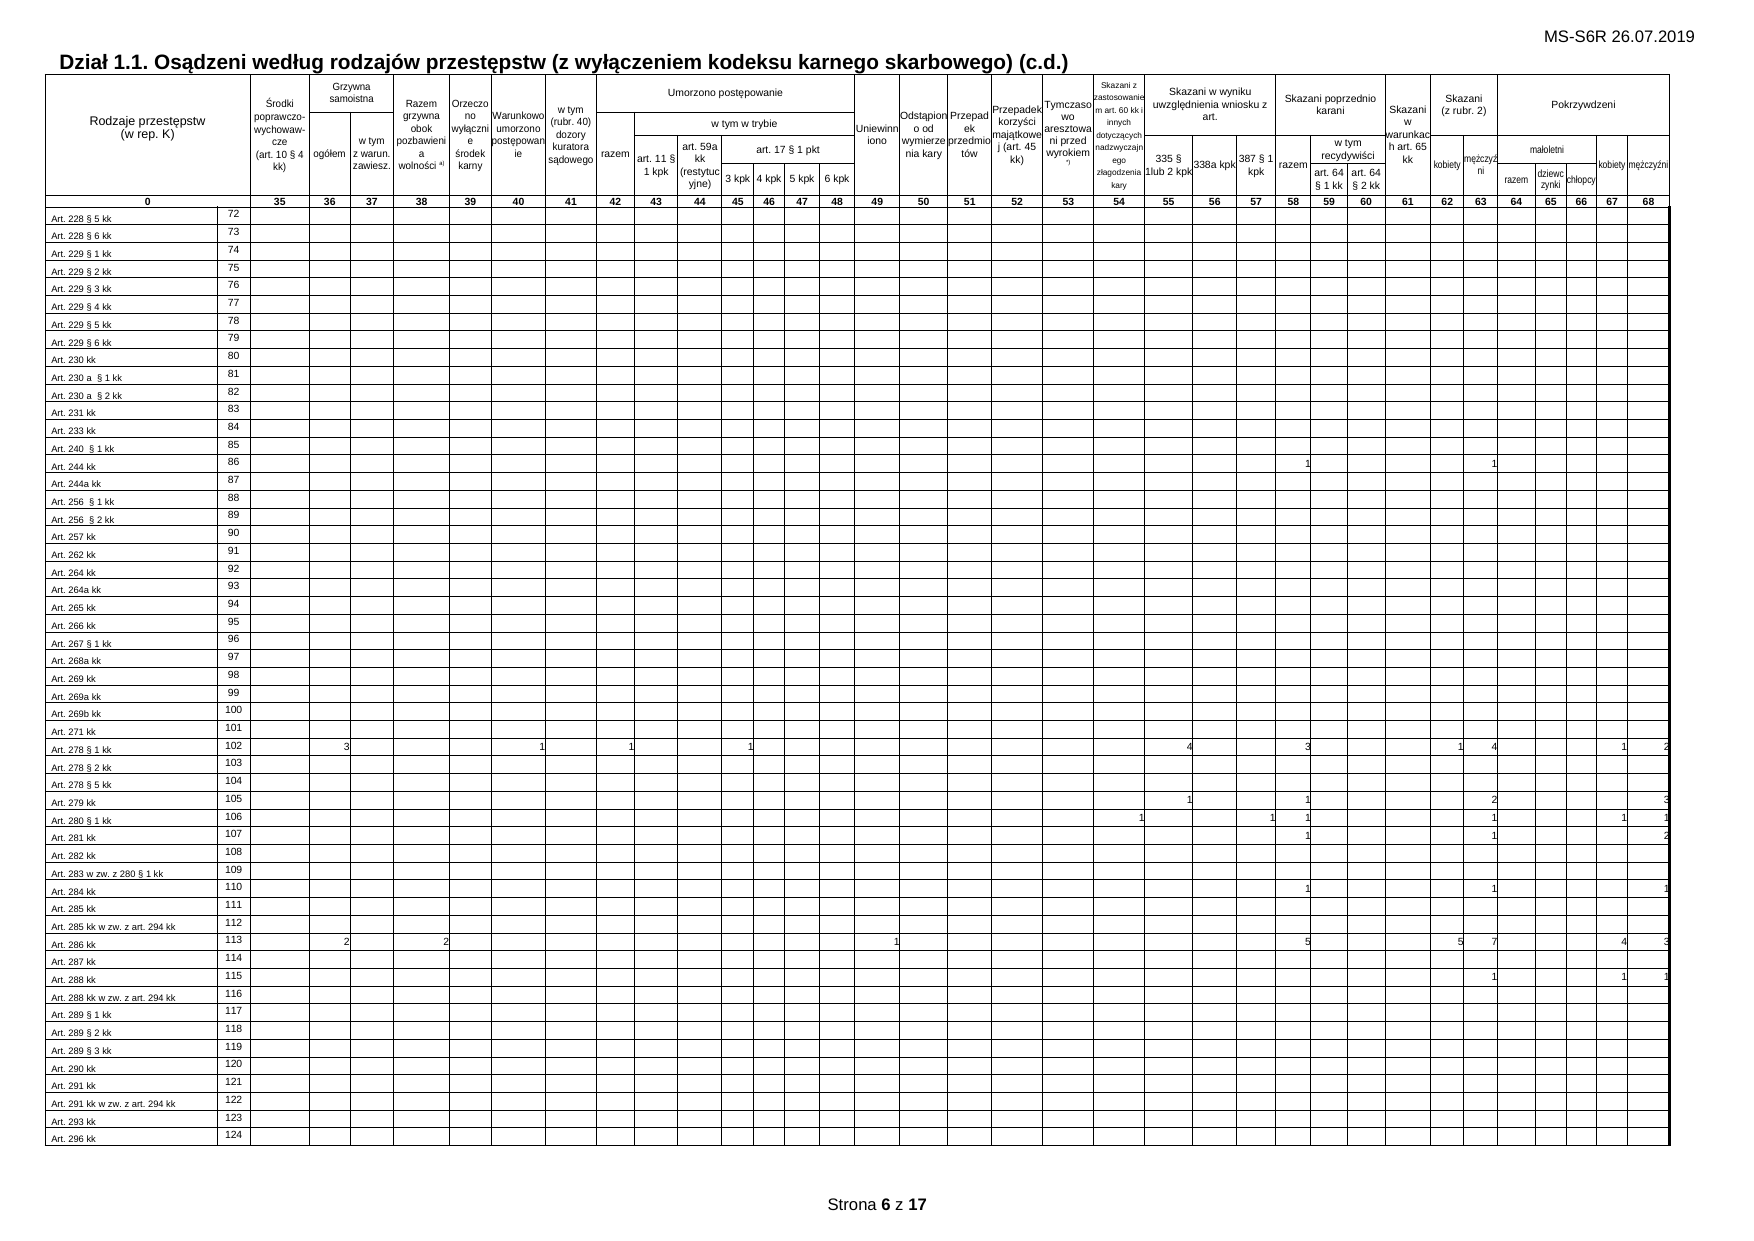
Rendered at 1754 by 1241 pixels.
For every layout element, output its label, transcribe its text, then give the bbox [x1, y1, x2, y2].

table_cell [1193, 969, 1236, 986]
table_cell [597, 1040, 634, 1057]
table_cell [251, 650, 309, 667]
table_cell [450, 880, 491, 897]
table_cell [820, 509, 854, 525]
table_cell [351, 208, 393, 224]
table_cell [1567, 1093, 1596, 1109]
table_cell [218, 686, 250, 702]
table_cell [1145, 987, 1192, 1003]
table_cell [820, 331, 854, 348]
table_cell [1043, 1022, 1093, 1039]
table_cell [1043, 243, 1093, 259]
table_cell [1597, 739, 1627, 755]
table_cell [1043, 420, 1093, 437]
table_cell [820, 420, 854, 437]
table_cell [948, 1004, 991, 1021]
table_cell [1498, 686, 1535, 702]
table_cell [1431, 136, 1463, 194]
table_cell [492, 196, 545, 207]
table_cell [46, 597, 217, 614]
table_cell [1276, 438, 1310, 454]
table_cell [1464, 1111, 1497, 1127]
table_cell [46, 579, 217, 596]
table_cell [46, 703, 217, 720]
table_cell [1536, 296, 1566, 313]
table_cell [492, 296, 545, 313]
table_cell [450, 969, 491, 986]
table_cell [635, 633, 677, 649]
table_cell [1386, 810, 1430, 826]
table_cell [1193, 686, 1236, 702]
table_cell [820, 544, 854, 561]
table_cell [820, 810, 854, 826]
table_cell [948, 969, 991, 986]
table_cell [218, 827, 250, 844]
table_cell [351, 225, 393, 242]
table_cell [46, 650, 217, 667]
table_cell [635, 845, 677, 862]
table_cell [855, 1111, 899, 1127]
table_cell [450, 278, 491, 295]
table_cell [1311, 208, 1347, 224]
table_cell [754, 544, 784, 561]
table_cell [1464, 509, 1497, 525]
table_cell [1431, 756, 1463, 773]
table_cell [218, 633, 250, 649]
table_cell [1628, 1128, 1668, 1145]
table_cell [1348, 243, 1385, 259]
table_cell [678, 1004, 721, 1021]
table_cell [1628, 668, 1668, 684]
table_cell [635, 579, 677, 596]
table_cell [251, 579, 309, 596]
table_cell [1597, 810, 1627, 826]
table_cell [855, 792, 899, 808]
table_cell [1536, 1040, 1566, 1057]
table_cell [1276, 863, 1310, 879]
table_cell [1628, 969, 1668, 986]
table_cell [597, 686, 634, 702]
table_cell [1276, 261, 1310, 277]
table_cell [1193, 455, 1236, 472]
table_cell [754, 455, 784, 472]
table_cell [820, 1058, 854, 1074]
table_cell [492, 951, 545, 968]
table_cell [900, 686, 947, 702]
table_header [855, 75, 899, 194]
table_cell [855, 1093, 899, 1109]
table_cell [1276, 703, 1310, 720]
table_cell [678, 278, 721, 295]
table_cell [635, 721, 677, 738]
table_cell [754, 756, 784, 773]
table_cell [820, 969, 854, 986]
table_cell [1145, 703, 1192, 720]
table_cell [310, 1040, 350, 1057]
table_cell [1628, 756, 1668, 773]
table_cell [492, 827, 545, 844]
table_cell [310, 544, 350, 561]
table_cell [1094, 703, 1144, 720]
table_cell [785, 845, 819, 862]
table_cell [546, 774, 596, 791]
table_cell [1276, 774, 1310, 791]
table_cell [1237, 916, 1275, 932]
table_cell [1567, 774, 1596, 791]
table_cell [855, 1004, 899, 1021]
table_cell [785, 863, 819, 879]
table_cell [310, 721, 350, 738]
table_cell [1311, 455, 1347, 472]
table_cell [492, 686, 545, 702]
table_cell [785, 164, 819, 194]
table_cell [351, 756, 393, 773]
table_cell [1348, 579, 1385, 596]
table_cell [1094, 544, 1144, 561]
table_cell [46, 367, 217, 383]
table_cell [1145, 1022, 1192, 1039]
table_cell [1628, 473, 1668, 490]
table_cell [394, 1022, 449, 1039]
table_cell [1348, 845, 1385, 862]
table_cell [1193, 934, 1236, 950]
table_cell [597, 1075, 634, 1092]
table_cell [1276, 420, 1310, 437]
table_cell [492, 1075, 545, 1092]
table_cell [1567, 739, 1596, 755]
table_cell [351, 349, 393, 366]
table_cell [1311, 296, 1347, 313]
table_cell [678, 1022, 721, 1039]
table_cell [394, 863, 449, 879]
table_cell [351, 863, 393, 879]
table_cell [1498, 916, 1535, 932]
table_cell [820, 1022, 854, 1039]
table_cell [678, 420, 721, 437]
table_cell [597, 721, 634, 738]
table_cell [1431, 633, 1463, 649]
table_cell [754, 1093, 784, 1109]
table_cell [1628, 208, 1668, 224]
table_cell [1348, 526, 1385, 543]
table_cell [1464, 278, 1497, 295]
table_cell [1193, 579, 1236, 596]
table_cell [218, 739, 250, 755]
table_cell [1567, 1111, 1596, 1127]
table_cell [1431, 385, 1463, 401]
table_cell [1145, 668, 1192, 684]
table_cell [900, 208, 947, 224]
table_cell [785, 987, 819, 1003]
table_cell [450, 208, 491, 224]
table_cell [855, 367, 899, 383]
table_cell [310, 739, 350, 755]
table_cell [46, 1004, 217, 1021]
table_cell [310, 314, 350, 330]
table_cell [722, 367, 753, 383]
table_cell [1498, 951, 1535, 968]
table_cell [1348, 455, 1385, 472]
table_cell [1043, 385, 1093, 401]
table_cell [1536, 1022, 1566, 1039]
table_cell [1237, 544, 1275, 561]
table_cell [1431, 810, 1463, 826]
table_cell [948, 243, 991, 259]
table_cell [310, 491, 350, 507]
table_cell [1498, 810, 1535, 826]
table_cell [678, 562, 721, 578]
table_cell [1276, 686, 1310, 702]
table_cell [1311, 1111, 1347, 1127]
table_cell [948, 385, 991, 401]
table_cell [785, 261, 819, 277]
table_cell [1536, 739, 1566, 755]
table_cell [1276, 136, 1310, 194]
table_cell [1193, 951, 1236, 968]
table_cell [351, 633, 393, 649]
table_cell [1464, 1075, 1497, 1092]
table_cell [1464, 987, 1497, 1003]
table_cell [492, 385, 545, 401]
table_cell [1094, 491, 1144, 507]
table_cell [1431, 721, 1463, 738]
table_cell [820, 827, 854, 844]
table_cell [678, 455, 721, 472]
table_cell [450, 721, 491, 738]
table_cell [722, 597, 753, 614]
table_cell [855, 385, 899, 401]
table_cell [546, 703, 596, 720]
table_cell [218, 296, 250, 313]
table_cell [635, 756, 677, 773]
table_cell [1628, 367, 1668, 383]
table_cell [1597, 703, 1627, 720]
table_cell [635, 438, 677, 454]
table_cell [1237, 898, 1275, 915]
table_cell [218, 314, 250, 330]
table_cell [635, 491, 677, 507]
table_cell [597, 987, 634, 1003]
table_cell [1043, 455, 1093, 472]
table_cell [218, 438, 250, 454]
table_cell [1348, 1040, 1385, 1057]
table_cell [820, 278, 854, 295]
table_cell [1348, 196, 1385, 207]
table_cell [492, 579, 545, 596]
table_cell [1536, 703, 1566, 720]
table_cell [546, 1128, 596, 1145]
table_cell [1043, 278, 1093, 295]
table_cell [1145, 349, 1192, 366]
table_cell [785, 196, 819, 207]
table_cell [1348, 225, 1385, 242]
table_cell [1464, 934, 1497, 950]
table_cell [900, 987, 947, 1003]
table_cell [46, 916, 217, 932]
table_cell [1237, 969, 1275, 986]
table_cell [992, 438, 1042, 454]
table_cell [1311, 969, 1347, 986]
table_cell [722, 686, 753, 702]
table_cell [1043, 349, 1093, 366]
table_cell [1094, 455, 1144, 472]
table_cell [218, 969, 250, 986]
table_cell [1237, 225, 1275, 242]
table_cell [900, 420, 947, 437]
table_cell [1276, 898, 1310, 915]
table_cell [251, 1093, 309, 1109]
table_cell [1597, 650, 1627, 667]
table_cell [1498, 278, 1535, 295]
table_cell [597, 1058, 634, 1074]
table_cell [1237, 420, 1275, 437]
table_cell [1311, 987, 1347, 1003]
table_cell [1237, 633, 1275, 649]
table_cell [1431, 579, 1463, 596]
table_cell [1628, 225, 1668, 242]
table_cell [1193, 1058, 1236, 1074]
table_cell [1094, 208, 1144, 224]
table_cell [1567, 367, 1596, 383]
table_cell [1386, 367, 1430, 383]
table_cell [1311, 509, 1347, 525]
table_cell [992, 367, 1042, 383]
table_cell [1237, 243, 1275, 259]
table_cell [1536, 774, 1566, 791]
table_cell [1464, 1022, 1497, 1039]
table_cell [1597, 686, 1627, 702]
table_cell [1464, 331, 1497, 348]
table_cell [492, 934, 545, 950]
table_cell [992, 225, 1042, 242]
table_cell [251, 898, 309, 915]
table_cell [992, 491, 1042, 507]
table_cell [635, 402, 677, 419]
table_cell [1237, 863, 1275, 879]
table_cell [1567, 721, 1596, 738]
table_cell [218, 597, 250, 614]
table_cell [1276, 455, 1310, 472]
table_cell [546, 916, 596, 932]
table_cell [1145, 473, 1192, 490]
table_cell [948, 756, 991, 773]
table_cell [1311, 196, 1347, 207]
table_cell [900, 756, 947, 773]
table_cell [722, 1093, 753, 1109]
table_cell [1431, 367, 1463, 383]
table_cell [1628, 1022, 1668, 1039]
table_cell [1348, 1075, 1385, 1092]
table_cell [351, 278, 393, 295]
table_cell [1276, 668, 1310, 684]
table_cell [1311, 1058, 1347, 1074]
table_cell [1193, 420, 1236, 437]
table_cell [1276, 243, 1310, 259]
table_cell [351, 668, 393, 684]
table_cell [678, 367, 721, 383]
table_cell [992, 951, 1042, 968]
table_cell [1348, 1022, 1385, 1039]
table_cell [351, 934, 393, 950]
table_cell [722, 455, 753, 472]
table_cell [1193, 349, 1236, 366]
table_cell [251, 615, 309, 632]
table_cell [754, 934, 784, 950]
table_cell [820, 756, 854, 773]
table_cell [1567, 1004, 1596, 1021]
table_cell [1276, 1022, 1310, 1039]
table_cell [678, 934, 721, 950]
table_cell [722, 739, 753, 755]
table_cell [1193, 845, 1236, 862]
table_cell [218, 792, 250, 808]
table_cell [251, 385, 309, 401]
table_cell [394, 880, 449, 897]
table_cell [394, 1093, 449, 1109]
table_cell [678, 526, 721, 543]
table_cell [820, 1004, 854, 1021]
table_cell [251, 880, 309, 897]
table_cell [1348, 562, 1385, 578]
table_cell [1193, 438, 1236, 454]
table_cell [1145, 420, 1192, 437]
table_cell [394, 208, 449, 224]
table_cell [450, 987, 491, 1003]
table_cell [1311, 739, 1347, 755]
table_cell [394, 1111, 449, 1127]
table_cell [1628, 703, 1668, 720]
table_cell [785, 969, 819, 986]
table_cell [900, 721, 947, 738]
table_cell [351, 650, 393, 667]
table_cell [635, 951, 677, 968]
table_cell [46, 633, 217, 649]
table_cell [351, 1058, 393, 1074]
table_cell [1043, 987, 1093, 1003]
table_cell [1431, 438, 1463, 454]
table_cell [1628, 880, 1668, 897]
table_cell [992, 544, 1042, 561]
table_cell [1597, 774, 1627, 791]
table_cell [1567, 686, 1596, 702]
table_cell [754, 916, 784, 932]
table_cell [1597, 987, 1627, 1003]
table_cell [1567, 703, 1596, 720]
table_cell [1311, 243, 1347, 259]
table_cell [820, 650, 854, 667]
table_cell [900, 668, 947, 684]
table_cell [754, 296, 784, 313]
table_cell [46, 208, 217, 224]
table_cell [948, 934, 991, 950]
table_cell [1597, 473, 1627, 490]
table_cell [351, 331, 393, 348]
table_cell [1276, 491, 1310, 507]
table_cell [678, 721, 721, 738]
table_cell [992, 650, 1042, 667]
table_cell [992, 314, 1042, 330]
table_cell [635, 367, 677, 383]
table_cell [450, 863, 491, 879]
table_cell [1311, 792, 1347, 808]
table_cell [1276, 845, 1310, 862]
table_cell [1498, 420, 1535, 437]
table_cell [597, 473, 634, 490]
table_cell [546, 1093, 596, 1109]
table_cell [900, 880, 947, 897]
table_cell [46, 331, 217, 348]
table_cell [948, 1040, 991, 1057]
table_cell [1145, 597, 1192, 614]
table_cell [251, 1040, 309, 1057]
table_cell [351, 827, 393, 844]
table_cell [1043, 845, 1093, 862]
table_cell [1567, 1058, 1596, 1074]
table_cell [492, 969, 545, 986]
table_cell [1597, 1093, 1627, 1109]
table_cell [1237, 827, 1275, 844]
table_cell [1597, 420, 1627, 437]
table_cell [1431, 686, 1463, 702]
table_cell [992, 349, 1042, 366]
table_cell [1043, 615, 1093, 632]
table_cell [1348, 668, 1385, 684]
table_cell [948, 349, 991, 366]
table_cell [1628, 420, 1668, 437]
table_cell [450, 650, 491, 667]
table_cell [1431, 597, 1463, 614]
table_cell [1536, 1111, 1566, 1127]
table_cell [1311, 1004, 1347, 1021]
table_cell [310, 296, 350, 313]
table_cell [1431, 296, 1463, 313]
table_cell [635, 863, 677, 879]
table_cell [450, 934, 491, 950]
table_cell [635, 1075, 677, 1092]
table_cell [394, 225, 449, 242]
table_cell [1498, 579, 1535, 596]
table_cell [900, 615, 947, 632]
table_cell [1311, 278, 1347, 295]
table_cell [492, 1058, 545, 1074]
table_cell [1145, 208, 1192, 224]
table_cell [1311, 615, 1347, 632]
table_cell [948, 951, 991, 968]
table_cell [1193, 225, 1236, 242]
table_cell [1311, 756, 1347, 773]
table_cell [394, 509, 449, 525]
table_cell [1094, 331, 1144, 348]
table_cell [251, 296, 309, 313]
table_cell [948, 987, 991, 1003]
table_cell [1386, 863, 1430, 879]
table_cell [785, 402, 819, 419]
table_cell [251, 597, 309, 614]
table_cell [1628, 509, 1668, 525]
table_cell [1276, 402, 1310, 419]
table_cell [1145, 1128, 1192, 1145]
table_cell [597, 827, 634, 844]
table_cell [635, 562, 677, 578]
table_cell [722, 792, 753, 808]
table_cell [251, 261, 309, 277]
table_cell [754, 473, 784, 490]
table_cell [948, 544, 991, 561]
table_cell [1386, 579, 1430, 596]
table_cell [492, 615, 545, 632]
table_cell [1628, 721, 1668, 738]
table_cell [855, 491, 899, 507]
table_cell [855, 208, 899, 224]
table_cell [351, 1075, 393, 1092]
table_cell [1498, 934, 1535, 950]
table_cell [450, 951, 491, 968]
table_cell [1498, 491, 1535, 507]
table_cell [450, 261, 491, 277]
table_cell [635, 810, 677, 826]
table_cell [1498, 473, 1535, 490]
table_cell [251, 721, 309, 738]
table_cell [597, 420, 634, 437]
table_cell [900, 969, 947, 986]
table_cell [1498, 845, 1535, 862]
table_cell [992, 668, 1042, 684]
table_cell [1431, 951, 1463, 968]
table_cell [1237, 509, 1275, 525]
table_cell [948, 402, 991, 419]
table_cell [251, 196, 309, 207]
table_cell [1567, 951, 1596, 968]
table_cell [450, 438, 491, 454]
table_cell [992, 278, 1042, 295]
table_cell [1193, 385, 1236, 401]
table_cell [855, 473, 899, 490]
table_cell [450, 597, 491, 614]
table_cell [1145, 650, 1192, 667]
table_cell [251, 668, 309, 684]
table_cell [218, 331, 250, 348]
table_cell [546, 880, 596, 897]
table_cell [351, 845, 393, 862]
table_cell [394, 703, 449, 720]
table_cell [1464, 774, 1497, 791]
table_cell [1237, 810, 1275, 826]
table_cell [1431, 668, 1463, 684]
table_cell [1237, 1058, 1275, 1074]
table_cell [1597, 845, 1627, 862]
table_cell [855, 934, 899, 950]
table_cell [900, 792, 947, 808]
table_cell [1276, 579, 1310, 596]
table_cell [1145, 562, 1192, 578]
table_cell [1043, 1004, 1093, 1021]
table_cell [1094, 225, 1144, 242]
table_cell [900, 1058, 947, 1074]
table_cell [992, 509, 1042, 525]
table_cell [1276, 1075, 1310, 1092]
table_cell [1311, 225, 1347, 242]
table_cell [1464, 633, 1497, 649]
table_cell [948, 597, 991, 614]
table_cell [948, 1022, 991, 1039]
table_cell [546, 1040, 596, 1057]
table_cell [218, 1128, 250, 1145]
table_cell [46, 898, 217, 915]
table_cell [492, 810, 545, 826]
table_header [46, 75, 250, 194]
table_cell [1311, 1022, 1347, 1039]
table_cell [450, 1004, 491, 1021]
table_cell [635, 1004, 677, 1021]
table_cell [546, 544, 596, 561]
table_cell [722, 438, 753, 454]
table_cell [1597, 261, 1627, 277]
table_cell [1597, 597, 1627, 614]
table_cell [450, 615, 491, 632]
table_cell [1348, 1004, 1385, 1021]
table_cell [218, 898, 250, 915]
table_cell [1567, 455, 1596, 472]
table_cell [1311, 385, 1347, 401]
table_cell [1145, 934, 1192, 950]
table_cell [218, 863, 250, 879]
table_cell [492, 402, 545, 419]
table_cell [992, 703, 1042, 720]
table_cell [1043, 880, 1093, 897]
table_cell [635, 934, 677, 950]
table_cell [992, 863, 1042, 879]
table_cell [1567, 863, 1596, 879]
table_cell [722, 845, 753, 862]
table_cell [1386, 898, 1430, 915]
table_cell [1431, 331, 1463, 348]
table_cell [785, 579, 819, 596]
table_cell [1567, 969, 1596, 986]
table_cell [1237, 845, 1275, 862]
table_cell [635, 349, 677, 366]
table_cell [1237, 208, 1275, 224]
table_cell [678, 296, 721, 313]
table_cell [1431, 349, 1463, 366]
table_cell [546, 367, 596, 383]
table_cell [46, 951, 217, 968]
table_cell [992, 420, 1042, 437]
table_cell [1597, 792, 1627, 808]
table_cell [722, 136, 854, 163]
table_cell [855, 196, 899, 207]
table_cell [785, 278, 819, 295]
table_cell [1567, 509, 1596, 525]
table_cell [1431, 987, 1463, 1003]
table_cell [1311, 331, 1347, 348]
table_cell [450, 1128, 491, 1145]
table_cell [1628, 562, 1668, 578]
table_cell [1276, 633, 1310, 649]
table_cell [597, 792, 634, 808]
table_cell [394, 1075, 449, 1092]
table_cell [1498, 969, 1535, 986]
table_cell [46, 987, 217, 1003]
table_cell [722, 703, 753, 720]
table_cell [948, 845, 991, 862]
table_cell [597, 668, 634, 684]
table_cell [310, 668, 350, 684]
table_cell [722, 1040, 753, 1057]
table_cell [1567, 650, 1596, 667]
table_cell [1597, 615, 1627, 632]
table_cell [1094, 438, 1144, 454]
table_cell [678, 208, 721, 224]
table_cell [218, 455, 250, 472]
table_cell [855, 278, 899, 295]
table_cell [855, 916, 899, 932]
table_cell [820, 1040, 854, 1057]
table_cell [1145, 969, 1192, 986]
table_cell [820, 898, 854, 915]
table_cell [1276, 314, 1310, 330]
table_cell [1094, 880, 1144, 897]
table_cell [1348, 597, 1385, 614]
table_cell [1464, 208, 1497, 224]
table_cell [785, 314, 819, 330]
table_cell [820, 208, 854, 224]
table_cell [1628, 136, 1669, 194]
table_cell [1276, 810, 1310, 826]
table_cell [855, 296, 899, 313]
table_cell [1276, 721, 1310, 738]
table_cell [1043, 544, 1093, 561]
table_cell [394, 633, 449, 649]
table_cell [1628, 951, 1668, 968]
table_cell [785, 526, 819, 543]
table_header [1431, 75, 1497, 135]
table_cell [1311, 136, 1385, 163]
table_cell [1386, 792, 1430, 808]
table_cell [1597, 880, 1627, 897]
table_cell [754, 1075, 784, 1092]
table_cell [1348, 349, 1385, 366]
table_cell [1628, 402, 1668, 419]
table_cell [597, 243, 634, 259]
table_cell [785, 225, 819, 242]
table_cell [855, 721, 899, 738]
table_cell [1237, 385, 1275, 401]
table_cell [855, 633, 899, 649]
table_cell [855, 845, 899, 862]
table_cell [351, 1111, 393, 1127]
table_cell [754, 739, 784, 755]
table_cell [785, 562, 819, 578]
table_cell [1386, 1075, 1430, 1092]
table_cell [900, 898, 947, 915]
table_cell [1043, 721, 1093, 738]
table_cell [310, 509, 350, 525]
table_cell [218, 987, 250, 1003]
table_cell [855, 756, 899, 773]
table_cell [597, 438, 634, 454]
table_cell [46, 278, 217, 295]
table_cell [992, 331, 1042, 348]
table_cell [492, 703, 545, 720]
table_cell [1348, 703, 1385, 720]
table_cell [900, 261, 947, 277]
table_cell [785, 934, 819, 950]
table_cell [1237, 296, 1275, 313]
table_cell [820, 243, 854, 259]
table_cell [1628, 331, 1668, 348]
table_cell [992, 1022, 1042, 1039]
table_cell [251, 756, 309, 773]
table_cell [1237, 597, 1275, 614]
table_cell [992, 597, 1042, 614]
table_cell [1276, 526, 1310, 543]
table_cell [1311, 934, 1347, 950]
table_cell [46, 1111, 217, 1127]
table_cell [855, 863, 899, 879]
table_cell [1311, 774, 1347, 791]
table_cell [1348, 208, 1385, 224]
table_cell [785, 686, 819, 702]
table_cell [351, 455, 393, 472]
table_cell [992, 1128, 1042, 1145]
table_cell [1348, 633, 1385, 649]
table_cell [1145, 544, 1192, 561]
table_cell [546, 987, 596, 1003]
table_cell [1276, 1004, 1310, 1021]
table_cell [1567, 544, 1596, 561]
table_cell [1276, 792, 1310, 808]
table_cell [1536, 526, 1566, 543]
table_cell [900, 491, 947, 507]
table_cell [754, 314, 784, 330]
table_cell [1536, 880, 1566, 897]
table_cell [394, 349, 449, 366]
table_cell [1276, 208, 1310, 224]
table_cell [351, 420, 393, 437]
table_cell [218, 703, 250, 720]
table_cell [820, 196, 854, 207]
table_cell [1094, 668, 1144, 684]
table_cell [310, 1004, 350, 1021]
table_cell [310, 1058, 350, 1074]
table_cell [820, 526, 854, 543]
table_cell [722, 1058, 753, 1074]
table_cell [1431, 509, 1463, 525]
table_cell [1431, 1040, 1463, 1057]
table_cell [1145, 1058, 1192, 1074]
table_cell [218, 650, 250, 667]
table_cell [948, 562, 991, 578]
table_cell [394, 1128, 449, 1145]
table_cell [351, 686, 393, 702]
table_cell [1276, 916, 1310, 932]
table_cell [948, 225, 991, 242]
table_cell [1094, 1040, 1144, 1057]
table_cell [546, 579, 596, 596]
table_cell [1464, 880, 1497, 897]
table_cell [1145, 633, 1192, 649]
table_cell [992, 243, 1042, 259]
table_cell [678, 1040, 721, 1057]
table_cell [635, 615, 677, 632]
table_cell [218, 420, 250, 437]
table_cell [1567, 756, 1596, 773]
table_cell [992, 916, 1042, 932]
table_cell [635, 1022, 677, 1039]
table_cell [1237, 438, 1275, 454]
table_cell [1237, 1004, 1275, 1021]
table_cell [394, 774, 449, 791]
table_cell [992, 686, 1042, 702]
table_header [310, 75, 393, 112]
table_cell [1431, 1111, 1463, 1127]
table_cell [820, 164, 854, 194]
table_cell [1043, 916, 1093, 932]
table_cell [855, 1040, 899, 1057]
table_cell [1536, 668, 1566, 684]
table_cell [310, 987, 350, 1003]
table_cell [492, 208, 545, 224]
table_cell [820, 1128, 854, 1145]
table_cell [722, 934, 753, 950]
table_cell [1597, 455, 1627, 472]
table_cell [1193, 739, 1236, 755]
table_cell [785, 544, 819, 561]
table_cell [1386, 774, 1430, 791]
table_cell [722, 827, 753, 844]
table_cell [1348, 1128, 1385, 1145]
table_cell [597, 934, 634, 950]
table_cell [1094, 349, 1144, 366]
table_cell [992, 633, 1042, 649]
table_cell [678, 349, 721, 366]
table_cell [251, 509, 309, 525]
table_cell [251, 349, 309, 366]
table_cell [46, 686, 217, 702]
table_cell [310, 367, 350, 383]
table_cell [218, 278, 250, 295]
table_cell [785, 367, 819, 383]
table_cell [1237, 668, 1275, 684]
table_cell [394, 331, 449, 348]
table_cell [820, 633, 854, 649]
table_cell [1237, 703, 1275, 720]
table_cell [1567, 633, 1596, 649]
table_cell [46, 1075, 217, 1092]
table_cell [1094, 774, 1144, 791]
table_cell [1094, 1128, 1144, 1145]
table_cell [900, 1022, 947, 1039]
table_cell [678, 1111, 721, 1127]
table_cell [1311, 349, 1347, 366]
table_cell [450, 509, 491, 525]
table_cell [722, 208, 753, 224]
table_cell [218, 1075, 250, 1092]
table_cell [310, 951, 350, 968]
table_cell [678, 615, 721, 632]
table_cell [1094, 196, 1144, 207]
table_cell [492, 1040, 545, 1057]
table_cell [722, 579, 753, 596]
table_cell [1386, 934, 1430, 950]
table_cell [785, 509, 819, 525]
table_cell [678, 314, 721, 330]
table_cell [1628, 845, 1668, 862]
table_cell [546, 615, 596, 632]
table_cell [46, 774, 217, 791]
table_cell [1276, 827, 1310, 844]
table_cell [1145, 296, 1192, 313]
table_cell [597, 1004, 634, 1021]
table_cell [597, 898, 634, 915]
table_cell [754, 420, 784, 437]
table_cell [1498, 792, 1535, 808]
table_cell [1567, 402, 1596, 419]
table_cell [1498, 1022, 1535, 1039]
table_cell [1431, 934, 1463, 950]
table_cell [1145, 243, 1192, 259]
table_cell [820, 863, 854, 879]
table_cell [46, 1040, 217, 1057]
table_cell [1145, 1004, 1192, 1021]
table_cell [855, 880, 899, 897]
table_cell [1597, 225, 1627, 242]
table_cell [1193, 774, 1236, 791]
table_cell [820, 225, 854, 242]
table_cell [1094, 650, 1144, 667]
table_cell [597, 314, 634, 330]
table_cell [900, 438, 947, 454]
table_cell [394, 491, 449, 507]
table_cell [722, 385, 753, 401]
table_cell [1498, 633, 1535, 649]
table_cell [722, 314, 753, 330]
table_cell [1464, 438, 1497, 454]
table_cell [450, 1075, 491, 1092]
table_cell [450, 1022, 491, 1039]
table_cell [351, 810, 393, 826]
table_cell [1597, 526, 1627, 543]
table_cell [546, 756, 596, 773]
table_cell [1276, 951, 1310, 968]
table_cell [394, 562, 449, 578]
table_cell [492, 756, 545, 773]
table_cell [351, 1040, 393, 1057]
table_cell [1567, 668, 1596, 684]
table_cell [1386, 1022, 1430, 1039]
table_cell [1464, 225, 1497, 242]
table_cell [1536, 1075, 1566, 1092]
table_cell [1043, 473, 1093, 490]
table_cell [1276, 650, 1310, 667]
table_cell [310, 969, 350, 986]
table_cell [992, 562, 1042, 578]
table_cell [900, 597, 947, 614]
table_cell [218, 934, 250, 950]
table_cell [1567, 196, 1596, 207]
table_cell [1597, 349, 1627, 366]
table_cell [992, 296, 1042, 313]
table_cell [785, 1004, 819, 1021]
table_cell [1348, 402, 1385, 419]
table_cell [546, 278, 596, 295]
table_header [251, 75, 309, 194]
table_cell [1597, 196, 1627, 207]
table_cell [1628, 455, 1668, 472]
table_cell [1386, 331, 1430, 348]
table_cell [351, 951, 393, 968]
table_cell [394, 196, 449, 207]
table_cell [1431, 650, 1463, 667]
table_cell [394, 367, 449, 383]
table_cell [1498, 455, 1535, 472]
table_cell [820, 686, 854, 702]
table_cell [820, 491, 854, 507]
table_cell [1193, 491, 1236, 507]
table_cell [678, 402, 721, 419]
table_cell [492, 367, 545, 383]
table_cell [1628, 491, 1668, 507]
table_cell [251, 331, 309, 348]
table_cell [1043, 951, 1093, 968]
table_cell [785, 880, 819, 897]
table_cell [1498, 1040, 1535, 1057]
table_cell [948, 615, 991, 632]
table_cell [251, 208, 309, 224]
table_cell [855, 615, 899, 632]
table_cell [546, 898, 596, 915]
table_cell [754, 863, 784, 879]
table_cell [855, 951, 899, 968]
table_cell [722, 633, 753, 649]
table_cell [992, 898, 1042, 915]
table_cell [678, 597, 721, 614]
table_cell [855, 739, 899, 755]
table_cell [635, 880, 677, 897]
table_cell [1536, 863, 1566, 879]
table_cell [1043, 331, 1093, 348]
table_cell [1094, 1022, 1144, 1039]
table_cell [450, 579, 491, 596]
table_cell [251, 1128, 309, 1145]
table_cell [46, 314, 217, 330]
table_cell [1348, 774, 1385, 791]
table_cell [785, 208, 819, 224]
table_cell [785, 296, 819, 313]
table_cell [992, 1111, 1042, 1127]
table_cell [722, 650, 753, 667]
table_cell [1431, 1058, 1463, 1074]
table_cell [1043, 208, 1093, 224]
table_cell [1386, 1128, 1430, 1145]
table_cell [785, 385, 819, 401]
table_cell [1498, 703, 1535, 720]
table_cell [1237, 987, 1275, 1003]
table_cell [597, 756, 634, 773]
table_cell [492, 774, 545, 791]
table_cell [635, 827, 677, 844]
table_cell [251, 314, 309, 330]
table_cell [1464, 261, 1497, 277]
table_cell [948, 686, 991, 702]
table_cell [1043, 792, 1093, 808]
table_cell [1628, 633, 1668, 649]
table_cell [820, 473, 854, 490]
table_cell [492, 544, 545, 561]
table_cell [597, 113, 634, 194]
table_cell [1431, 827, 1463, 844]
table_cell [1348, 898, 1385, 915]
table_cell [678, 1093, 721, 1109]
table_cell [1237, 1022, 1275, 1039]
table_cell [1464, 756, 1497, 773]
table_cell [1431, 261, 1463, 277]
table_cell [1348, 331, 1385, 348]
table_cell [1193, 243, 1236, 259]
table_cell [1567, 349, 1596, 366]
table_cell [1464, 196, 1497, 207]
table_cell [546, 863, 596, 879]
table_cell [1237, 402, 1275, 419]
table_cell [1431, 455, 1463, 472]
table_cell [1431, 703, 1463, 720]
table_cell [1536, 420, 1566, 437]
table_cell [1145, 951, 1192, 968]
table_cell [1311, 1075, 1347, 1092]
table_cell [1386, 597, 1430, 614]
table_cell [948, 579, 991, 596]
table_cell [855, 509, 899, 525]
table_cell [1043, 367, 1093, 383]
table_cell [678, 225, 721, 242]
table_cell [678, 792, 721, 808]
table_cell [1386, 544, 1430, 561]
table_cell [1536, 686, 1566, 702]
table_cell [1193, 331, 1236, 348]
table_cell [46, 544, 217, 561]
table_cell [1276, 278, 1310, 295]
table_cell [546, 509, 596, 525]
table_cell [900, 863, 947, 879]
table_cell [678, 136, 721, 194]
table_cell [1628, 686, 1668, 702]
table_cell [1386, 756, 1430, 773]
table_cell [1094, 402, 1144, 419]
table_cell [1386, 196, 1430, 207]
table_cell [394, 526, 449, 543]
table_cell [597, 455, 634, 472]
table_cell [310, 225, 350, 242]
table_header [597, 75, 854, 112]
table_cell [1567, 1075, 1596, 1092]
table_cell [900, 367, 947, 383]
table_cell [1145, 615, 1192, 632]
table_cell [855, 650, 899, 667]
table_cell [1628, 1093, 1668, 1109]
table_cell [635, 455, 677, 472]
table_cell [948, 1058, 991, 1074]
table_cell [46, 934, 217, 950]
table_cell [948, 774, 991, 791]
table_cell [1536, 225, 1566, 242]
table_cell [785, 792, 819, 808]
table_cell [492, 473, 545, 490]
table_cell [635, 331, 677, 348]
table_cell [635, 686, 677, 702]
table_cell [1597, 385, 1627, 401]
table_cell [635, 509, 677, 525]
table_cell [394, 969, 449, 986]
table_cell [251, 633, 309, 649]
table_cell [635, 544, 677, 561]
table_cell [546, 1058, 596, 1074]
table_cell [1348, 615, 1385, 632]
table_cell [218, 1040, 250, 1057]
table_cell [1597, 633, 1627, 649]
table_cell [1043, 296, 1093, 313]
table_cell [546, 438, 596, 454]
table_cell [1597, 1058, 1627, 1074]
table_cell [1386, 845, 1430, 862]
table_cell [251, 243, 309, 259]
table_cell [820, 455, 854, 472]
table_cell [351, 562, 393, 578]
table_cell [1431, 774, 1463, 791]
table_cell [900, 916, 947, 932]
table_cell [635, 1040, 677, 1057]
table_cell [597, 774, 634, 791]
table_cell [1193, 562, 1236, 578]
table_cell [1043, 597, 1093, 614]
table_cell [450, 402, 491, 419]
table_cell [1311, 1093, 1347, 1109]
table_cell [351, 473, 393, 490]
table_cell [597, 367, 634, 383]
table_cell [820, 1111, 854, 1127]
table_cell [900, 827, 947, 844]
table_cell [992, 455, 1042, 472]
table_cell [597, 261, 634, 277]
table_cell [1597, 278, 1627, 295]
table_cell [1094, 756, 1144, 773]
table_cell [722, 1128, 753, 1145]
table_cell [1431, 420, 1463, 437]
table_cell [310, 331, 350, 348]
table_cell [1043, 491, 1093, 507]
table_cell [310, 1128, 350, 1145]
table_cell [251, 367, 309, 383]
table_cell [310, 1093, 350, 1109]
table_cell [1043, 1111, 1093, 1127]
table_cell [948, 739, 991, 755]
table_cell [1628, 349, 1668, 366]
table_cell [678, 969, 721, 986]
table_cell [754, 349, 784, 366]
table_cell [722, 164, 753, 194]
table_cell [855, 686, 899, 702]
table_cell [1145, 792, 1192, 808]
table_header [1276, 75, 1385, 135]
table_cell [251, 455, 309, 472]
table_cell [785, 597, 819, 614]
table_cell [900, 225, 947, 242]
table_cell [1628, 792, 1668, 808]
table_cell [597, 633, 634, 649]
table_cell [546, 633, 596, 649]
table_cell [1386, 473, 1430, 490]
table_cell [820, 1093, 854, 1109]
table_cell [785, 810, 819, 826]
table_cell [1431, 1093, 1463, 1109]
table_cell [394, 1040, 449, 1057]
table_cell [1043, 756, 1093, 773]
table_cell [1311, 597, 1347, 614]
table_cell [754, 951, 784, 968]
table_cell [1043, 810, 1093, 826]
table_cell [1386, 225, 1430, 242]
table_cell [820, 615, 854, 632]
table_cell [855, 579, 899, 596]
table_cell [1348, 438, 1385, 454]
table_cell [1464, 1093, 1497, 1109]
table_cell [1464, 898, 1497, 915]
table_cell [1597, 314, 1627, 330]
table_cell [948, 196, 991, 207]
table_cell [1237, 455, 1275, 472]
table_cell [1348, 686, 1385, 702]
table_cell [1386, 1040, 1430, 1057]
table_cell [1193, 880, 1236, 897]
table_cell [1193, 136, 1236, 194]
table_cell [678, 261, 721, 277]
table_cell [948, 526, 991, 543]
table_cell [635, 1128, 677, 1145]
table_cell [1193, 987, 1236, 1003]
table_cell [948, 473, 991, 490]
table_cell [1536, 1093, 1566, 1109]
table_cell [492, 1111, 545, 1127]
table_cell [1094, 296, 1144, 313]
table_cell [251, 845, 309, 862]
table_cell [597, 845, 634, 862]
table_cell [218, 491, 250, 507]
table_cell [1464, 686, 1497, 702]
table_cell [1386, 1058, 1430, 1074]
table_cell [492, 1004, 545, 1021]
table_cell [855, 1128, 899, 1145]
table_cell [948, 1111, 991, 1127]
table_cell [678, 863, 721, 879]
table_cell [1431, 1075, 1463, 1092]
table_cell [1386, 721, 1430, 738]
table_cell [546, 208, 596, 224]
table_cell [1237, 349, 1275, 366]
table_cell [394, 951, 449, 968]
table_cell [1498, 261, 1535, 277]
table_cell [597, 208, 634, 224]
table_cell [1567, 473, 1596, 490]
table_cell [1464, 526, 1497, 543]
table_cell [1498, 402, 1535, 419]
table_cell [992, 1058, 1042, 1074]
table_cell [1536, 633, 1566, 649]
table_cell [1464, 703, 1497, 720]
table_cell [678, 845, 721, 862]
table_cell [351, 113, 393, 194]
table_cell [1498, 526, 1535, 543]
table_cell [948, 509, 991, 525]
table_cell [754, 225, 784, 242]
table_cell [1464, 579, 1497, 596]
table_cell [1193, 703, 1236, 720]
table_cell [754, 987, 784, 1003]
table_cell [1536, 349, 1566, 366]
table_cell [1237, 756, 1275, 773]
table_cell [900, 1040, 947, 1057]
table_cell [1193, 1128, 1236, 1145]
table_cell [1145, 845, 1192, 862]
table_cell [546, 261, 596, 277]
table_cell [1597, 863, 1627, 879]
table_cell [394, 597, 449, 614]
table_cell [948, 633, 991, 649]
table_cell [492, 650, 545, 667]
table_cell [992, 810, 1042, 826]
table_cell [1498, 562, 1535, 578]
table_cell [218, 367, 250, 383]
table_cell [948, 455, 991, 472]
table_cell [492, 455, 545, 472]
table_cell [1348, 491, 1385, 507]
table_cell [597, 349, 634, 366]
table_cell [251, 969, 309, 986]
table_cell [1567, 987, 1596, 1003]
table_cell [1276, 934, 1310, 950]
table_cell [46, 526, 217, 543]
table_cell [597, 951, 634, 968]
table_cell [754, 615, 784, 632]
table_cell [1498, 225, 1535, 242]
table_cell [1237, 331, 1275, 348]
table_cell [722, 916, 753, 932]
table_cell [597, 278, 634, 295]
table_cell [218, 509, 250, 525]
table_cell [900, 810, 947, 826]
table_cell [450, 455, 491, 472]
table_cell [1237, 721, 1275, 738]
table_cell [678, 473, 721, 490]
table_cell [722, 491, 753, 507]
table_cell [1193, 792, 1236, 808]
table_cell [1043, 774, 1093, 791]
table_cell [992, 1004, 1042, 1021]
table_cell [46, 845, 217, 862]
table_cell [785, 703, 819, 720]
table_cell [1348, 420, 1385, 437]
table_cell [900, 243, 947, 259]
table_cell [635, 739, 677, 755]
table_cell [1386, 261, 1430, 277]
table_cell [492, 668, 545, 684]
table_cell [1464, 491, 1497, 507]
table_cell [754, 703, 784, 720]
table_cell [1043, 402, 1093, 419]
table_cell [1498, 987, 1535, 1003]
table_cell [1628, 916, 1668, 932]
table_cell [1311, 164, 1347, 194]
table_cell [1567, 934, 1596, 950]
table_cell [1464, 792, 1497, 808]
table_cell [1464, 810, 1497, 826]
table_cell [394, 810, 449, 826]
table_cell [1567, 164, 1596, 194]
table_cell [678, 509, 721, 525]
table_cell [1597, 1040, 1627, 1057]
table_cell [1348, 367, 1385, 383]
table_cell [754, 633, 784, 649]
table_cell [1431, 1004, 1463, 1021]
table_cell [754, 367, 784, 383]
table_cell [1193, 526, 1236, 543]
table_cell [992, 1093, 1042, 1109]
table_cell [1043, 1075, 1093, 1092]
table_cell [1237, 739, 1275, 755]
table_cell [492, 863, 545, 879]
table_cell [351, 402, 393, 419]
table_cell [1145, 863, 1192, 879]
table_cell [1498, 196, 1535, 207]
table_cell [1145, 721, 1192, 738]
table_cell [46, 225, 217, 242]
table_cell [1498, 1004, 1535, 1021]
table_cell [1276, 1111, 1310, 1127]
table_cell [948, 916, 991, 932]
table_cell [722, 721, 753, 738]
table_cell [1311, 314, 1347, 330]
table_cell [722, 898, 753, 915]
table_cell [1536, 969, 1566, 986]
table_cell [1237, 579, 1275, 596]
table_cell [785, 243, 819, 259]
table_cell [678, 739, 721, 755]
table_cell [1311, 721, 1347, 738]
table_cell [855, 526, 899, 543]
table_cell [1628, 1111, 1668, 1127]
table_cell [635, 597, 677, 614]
text Dział 1.1. Osądzeni według rodzajów przestępstw (z wyłączeniem kodeksu karnego skarbowego) (c.d.) [59, 50, 1695, 74]
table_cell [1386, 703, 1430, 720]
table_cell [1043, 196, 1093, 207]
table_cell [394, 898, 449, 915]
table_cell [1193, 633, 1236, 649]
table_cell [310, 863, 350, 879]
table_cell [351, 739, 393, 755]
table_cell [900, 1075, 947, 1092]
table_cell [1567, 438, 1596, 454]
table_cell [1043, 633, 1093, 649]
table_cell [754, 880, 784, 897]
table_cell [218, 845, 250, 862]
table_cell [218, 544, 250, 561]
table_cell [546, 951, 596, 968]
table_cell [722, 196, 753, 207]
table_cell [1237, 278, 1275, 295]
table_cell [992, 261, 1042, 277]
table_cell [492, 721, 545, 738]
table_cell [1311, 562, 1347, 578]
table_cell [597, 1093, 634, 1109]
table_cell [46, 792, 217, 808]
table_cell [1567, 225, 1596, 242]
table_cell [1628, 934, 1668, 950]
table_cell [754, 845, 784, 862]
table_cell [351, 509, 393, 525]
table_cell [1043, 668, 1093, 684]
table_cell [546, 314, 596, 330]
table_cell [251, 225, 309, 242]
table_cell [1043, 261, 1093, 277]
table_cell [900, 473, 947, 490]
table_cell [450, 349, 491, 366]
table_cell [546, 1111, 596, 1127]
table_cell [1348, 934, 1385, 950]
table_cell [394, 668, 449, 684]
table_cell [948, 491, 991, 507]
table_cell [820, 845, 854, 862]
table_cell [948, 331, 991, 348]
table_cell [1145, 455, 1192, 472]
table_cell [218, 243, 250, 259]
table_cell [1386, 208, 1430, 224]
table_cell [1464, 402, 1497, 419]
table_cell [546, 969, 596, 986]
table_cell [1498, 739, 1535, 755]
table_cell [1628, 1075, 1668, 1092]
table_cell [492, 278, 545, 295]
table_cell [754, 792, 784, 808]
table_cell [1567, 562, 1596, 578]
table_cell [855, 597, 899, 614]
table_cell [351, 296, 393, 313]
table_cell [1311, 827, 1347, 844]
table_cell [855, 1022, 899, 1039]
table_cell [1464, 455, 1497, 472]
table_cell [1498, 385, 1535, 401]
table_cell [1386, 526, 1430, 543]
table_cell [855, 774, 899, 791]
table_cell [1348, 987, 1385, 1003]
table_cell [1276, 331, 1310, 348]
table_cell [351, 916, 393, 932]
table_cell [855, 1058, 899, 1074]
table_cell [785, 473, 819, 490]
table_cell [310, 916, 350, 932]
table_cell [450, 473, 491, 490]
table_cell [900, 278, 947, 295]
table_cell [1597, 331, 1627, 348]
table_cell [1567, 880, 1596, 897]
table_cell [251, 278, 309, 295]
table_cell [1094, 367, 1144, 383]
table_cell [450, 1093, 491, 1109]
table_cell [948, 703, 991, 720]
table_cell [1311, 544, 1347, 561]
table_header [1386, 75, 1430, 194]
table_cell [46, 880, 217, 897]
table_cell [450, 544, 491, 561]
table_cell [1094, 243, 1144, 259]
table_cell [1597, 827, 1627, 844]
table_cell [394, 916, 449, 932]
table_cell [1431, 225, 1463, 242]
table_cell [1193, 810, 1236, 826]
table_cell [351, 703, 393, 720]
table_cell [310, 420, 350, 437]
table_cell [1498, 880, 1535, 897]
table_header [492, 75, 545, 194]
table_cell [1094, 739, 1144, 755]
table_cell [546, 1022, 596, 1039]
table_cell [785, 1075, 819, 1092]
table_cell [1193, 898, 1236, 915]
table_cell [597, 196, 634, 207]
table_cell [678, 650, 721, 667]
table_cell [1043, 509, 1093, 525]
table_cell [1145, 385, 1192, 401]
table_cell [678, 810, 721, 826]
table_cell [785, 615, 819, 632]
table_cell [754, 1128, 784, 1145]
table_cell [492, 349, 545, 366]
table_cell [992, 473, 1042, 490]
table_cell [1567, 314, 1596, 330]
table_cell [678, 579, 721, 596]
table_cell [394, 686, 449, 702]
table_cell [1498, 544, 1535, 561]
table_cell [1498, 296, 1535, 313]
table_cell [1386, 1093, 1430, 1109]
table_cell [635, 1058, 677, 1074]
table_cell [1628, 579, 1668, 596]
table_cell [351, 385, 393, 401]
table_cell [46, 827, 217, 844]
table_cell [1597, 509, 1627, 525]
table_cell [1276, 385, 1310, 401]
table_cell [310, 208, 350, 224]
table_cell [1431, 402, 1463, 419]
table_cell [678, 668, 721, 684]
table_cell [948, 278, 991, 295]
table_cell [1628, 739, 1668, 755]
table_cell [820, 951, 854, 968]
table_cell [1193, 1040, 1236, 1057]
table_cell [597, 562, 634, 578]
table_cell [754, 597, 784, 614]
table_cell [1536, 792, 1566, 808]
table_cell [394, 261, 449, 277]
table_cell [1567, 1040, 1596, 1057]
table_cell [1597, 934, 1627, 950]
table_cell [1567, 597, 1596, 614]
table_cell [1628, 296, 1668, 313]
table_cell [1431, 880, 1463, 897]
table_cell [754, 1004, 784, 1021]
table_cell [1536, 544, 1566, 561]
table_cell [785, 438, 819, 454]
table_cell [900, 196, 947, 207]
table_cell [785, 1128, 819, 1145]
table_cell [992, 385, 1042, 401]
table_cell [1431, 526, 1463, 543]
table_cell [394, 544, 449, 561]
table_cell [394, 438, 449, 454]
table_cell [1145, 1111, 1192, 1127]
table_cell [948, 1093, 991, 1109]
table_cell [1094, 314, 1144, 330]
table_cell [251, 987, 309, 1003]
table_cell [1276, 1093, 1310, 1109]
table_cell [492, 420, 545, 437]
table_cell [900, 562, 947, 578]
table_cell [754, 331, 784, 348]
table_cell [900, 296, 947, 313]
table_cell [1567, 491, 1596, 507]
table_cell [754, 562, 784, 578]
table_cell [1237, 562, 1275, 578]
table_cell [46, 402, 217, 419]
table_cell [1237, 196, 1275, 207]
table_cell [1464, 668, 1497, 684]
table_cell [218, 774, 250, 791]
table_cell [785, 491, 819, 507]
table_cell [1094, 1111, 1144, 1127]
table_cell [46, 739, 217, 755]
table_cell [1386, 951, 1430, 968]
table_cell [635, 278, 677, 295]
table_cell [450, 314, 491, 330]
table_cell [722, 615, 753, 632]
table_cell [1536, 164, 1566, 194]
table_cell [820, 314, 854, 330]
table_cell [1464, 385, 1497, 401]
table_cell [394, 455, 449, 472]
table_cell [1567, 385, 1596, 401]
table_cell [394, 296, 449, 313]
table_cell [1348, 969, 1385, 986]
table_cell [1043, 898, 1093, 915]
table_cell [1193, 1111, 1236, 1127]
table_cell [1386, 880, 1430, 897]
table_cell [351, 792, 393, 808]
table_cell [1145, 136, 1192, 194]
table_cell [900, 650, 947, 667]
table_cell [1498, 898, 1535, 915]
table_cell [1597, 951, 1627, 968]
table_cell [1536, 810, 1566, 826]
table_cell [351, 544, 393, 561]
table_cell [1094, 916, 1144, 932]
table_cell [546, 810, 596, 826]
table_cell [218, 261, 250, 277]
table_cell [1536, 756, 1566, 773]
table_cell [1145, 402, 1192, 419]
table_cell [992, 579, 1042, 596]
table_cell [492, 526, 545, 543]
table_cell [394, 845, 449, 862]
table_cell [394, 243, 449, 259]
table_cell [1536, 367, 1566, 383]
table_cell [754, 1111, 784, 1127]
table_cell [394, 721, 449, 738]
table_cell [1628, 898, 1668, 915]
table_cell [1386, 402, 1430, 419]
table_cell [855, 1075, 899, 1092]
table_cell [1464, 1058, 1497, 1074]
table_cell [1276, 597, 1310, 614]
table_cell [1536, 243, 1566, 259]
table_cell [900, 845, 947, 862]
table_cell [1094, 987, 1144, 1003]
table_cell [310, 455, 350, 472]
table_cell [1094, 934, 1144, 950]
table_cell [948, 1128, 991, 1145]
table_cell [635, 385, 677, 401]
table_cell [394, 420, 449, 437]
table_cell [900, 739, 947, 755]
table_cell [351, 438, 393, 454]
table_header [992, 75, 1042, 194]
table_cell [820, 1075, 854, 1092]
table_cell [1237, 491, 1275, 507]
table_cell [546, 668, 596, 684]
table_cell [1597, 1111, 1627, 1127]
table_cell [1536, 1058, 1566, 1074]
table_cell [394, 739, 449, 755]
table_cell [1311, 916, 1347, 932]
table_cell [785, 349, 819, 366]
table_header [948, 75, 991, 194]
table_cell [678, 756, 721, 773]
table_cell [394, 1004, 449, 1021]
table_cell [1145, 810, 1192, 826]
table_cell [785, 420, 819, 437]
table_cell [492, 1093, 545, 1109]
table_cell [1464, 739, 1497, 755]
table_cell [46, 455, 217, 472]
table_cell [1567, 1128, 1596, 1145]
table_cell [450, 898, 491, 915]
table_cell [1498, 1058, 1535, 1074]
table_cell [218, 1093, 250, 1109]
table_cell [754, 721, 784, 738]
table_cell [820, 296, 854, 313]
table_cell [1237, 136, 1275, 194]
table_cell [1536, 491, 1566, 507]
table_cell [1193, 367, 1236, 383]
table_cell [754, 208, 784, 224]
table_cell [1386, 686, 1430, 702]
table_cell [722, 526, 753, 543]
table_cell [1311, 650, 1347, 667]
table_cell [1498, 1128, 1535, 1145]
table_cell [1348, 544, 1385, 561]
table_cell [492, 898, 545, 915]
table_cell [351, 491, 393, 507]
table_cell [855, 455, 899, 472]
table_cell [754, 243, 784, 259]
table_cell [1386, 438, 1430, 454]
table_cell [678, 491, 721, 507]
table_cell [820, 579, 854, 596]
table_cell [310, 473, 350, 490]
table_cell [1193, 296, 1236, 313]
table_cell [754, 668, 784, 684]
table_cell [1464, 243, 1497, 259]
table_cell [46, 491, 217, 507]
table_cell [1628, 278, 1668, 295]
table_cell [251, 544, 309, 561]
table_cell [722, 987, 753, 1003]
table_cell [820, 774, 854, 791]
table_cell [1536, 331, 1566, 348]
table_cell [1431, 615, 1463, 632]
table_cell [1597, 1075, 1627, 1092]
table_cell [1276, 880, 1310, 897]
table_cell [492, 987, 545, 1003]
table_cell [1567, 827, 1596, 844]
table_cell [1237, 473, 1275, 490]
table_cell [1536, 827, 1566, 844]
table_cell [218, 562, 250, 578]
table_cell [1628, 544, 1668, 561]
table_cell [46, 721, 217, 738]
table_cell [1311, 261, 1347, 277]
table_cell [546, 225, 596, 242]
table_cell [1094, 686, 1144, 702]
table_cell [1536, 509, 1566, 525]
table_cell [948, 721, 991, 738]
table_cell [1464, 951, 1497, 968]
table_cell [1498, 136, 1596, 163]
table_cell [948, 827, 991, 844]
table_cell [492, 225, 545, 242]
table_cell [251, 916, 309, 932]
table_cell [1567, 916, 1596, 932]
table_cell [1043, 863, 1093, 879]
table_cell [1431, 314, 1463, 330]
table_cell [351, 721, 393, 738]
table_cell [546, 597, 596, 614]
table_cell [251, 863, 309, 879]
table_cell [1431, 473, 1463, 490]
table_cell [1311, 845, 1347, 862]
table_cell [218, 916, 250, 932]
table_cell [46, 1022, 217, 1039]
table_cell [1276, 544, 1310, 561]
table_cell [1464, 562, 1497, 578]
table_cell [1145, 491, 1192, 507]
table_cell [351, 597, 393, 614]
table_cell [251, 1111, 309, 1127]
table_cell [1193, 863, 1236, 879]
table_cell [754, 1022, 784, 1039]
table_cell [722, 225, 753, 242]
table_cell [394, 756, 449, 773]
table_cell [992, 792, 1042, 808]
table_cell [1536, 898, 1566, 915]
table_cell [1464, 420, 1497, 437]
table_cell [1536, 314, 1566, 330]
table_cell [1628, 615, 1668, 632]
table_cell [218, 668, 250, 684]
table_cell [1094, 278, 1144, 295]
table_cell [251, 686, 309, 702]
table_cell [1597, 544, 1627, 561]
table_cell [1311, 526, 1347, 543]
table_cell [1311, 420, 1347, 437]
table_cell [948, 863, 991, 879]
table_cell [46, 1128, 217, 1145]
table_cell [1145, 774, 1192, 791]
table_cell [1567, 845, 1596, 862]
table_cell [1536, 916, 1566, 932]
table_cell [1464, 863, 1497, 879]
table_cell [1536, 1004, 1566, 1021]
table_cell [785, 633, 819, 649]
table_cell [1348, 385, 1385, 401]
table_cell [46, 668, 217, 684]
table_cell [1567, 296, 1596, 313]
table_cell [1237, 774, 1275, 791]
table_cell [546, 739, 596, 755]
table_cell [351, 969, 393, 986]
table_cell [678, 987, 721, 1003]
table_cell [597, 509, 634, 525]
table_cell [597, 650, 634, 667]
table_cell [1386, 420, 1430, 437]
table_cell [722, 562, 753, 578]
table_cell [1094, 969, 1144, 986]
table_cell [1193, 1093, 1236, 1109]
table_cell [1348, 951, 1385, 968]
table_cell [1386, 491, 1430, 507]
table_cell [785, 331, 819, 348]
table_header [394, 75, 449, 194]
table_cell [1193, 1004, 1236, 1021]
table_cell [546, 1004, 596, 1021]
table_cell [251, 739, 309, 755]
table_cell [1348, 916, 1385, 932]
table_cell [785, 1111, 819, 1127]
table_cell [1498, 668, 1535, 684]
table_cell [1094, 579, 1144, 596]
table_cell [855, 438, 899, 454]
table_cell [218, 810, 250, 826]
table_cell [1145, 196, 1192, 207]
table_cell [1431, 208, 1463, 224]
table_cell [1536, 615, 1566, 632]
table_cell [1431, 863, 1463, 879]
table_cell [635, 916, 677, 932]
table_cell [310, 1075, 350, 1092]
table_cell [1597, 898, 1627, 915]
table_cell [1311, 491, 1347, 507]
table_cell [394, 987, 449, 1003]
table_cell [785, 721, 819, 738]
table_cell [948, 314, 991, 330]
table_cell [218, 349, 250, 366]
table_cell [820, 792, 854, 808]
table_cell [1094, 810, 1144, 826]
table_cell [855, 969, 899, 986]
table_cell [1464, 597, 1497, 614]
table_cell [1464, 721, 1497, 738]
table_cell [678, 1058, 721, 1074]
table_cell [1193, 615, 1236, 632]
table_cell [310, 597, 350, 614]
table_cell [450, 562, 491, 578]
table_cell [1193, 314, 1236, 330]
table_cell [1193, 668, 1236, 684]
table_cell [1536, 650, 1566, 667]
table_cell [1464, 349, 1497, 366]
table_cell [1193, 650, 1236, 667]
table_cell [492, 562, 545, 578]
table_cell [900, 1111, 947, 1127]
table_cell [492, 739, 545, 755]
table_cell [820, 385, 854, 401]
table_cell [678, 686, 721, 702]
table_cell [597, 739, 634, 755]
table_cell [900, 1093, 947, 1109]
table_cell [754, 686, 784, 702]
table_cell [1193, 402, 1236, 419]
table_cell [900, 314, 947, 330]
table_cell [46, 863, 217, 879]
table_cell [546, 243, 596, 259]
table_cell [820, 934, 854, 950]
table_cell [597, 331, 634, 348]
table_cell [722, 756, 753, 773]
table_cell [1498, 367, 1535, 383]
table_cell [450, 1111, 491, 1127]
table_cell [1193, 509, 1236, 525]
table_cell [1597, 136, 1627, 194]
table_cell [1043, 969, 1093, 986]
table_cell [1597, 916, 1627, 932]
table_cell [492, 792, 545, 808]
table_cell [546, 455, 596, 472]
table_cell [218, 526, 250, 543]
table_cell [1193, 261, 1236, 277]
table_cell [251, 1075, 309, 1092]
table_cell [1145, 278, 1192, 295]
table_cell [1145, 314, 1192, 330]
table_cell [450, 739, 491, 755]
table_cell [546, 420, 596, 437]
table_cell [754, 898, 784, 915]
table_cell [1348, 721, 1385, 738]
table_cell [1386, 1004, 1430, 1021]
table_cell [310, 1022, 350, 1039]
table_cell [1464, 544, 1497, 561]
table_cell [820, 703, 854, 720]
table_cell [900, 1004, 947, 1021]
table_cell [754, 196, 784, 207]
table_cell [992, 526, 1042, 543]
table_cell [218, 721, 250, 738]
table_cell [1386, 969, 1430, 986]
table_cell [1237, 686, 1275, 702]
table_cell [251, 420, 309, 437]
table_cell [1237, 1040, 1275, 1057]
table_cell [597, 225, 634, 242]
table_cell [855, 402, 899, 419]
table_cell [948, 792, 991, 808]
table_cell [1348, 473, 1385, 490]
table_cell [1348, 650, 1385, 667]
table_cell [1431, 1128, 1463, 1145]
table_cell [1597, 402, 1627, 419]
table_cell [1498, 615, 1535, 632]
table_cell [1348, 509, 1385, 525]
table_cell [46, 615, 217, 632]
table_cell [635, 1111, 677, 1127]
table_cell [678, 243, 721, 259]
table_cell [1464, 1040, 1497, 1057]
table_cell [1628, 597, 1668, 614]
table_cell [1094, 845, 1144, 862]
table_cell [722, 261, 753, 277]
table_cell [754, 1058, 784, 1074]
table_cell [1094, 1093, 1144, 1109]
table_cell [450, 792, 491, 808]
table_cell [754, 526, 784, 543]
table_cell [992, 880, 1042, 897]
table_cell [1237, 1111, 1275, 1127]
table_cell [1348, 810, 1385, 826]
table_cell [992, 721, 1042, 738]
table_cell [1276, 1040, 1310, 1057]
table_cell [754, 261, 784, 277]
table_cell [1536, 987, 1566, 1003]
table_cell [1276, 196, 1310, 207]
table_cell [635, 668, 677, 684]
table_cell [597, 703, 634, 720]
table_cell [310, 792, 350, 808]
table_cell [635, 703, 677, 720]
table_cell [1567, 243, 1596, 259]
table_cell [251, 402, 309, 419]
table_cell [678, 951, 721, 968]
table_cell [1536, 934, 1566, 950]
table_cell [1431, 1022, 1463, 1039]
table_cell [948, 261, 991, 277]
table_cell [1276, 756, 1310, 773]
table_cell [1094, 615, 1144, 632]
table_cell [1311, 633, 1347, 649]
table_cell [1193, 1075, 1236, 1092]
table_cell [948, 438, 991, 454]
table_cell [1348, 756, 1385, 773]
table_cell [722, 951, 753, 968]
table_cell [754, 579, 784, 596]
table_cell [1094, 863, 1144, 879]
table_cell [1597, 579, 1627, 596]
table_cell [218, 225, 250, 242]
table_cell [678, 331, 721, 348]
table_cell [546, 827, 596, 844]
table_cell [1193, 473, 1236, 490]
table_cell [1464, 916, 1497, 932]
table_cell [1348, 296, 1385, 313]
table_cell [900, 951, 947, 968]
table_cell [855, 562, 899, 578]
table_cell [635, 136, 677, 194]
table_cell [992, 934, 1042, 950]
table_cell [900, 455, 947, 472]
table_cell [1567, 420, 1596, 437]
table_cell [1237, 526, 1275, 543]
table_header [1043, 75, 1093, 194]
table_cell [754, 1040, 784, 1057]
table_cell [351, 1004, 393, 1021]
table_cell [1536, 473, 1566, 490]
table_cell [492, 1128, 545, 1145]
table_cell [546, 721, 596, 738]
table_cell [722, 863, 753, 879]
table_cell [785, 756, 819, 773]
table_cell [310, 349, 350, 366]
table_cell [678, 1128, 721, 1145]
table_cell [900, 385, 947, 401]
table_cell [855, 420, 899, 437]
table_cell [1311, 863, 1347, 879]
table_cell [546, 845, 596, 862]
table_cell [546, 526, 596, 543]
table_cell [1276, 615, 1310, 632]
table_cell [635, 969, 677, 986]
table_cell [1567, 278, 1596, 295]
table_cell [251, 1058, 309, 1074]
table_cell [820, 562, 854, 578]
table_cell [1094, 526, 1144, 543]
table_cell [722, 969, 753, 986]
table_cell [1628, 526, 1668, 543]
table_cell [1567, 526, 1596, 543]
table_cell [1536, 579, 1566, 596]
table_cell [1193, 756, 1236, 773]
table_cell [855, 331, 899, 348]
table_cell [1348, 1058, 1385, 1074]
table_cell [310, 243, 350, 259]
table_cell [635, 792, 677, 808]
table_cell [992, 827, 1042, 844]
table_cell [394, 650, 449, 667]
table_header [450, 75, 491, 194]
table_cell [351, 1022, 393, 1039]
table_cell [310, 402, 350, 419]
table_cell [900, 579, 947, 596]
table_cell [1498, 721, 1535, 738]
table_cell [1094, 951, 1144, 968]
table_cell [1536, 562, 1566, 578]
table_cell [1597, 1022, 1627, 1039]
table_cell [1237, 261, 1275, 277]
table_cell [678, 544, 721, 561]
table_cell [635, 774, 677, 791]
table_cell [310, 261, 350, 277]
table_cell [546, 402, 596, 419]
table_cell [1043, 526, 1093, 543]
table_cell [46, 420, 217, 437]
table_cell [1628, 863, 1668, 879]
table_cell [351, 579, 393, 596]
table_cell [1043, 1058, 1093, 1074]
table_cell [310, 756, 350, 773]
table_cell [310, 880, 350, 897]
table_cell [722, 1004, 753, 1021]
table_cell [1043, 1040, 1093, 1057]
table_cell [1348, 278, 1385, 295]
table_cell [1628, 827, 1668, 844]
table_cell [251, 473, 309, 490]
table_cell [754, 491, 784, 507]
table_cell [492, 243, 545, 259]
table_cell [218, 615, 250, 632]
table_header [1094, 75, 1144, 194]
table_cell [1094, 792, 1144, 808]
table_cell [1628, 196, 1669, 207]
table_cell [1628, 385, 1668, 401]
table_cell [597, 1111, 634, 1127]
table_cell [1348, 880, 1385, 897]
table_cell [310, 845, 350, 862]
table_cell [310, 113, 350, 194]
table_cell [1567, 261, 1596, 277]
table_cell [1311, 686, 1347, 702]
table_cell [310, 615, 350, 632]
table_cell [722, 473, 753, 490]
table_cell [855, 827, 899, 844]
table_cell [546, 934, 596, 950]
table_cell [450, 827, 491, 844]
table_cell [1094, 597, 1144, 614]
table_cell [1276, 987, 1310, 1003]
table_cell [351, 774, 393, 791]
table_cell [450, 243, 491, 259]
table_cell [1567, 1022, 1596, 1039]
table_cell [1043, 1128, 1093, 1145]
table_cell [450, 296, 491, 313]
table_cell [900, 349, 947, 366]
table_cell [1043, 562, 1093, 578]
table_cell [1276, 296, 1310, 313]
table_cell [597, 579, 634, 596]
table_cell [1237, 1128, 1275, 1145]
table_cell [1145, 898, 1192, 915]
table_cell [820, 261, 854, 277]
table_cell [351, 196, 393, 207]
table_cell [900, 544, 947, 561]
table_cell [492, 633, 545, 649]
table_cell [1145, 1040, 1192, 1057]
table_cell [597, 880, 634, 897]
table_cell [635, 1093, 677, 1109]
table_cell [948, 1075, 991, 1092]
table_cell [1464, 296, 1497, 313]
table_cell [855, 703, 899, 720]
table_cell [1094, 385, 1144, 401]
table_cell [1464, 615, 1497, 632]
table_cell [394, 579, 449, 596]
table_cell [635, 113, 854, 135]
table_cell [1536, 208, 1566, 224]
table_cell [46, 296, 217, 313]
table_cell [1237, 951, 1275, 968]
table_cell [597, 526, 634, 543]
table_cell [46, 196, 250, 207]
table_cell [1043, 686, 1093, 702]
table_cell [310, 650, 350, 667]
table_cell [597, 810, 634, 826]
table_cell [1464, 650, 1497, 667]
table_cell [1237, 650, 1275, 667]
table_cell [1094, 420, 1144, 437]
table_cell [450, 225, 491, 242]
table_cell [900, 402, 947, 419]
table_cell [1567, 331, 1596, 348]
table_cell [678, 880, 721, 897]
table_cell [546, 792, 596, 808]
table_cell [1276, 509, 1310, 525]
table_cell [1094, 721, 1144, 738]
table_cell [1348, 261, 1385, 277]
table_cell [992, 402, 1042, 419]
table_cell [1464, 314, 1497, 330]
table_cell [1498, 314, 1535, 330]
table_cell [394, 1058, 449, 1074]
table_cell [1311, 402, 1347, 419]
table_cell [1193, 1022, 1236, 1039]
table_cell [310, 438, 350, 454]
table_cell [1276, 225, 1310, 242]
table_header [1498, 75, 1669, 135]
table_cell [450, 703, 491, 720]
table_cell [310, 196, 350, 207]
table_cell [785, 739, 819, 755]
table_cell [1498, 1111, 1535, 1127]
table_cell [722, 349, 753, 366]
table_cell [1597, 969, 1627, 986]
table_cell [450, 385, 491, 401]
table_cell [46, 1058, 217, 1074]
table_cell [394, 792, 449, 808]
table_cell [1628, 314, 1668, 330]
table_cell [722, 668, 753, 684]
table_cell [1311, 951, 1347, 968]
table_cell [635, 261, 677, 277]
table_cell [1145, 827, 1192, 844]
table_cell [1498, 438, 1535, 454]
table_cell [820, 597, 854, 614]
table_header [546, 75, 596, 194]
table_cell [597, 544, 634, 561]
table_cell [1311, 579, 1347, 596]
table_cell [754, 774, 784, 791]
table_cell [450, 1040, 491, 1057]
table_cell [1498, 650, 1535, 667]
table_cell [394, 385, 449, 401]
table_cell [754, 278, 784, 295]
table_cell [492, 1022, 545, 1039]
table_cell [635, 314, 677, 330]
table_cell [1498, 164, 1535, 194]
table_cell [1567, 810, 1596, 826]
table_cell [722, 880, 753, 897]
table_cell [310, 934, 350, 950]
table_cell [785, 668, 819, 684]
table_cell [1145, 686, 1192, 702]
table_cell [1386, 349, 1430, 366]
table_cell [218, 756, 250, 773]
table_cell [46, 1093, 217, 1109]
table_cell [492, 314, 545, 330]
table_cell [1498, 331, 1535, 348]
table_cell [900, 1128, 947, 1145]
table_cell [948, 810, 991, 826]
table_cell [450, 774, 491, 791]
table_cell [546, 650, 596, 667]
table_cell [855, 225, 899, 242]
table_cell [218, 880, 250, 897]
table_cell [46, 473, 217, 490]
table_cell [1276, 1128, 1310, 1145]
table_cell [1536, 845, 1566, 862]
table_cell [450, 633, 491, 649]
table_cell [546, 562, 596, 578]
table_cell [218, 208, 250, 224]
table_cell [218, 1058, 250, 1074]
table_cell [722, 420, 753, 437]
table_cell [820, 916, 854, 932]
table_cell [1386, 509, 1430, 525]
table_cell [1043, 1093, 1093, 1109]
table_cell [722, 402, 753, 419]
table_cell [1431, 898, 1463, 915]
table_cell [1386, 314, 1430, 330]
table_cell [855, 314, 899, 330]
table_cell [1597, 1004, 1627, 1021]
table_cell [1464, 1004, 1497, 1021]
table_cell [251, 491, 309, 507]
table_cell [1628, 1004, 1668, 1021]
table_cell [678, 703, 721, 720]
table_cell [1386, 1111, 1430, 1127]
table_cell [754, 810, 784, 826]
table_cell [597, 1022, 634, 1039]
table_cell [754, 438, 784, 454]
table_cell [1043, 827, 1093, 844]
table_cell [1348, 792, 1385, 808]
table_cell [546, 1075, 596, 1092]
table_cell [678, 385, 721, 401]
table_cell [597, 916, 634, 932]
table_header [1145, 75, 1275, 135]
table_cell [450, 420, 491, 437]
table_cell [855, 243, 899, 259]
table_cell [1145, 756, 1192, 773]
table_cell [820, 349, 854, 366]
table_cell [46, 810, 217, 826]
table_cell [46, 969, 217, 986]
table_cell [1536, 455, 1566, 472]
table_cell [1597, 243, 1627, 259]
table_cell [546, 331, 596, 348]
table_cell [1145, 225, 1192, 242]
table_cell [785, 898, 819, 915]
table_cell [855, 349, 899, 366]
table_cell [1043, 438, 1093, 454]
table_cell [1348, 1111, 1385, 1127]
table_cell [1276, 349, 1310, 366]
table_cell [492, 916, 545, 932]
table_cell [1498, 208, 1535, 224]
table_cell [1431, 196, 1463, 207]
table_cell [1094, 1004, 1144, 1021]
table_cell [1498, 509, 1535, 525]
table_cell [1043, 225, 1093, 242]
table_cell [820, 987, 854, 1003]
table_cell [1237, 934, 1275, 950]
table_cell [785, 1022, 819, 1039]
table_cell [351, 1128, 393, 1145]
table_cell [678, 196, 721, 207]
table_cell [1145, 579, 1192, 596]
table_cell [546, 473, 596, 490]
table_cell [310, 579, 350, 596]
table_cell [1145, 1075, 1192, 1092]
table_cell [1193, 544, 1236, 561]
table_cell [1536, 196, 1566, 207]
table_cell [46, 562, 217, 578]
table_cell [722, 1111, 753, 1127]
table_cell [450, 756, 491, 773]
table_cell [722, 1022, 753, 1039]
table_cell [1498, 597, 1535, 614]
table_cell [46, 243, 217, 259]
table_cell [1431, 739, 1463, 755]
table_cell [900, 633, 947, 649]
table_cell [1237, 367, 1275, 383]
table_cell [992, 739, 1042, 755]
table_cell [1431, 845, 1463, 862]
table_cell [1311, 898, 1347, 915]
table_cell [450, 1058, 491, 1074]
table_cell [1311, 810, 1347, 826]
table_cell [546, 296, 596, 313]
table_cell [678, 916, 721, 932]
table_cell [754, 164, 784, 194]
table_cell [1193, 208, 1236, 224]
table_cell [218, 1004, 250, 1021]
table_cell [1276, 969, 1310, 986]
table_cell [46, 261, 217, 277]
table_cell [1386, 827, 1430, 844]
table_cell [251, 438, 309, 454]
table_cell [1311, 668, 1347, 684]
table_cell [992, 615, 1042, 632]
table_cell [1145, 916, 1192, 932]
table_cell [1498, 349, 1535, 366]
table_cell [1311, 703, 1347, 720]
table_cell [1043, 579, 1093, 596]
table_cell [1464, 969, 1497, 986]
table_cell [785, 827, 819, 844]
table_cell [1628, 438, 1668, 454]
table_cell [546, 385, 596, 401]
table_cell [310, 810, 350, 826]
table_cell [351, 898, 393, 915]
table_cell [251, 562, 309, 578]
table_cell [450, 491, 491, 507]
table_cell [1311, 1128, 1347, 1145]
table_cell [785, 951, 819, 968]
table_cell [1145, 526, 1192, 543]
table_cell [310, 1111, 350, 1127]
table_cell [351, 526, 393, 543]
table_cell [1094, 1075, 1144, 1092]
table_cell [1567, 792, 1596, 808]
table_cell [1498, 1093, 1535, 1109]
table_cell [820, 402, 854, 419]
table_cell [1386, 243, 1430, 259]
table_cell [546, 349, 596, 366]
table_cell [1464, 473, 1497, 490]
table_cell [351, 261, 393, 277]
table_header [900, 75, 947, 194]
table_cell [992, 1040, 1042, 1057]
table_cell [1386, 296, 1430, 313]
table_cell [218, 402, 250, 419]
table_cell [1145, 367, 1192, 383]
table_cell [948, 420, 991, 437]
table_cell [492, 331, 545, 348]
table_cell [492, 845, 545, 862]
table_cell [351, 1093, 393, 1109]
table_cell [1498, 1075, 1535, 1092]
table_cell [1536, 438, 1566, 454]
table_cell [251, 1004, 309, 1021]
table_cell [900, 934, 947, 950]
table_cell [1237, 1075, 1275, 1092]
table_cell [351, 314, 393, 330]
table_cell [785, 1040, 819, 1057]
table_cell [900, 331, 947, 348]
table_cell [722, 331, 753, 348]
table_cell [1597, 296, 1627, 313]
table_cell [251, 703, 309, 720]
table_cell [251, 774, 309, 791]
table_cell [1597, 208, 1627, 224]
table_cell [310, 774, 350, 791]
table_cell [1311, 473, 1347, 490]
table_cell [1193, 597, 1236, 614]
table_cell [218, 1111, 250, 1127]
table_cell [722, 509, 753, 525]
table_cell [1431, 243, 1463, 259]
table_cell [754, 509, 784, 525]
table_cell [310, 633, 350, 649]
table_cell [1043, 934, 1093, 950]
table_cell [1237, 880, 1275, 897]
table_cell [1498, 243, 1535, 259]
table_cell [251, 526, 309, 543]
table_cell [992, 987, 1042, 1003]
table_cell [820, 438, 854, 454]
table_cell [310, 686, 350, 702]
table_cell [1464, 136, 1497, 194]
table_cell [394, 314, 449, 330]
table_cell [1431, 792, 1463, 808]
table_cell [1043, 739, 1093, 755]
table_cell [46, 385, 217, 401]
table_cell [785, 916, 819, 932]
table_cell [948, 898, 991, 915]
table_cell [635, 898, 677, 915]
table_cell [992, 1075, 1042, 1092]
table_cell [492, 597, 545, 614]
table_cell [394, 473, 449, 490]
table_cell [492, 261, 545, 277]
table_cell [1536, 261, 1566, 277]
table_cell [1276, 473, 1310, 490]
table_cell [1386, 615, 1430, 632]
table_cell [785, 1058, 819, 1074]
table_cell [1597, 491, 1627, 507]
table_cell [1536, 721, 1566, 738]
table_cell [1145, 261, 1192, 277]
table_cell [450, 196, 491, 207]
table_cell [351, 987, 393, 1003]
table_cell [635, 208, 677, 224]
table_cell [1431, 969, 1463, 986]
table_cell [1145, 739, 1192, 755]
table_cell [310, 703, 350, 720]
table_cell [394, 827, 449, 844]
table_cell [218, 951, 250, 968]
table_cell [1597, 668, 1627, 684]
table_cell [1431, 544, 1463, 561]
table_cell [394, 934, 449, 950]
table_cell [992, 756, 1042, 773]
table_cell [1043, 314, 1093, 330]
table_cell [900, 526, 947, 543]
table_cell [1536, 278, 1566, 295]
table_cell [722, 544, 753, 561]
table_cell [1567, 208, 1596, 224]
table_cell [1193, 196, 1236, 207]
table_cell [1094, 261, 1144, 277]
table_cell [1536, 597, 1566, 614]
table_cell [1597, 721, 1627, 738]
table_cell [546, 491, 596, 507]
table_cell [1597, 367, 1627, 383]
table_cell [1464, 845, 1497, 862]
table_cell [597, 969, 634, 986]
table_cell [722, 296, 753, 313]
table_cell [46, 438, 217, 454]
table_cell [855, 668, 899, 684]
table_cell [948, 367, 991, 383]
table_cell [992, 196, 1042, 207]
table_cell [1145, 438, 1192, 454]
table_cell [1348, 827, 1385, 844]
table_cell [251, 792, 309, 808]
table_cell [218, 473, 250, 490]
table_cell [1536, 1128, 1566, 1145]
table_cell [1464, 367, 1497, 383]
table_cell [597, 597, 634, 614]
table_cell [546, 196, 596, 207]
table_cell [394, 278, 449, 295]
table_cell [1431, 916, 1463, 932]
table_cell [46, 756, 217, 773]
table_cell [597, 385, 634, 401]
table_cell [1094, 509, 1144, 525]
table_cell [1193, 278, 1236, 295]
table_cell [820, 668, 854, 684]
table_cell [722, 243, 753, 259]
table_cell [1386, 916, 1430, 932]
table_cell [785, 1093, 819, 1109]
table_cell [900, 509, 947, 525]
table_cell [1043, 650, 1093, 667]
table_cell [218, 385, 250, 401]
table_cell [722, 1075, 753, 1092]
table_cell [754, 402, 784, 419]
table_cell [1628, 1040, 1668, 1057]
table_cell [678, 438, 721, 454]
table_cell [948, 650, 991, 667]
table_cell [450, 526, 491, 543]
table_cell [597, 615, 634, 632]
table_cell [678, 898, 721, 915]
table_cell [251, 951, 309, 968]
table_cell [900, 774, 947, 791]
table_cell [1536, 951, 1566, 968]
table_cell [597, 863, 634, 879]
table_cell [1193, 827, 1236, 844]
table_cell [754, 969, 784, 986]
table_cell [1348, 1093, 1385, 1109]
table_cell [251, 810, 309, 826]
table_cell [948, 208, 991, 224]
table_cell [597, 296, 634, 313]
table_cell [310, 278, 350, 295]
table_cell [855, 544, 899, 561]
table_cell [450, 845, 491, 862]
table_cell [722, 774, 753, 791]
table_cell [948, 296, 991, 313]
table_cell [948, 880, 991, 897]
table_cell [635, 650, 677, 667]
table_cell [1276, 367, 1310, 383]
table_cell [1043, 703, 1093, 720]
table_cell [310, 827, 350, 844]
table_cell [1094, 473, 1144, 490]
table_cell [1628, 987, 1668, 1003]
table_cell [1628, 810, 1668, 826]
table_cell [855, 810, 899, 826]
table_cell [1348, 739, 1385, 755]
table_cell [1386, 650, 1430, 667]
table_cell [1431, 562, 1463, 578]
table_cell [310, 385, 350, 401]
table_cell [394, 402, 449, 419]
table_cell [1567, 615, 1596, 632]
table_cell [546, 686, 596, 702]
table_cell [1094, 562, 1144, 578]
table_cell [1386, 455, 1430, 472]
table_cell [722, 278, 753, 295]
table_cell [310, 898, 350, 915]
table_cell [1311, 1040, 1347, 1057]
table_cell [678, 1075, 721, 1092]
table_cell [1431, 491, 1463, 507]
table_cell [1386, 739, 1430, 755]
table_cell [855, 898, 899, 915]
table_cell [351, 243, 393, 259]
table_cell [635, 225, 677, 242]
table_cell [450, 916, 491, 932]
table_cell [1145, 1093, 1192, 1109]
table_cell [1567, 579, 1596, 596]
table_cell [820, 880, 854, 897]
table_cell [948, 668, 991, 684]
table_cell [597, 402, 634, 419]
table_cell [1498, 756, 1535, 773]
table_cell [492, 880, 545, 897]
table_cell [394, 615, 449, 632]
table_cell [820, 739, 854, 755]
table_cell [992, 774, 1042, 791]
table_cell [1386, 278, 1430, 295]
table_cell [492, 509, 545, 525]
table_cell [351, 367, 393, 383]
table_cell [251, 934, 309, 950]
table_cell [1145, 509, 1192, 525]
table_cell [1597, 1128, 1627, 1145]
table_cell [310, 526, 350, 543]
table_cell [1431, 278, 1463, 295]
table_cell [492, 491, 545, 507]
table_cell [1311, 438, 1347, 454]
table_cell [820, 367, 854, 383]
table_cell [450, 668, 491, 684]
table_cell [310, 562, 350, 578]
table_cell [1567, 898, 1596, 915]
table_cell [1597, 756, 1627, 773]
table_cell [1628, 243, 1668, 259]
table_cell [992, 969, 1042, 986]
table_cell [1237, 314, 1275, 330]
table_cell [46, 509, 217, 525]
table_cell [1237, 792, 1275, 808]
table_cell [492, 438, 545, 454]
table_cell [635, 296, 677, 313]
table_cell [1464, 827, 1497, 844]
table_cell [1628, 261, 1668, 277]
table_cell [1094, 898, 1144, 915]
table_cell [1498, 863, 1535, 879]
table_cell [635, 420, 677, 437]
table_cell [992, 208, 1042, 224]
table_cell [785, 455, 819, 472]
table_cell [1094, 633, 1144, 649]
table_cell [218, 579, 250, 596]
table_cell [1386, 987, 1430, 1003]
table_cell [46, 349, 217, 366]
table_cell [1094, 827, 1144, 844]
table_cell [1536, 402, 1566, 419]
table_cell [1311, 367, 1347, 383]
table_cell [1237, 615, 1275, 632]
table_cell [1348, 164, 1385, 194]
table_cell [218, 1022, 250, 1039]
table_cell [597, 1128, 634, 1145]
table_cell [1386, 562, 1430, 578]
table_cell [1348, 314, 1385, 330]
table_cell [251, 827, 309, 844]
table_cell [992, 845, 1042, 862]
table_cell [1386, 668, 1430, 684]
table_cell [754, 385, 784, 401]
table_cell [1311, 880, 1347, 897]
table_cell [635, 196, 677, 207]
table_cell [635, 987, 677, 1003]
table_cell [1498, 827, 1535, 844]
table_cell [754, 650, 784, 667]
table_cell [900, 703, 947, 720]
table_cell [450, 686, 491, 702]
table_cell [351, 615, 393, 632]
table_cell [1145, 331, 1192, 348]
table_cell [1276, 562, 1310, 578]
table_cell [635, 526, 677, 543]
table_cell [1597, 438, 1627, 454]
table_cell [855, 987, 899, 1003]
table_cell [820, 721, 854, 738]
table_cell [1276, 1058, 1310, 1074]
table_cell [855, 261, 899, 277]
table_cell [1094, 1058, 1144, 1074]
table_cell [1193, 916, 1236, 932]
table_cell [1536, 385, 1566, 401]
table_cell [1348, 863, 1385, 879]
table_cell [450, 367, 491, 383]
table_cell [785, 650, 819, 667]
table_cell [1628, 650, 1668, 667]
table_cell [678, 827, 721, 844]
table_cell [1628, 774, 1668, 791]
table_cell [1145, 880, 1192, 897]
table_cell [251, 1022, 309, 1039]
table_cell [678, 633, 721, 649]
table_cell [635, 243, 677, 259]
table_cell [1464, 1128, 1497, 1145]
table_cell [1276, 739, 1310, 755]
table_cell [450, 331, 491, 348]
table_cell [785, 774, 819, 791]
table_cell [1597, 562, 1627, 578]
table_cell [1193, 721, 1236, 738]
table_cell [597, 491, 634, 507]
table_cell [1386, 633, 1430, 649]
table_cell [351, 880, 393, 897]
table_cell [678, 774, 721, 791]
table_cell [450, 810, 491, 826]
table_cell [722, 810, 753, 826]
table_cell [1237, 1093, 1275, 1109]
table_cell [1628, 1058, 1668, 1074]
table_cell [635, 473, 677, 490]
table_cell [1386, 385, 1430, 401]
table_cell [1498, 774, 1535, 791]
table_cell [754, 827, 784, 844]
